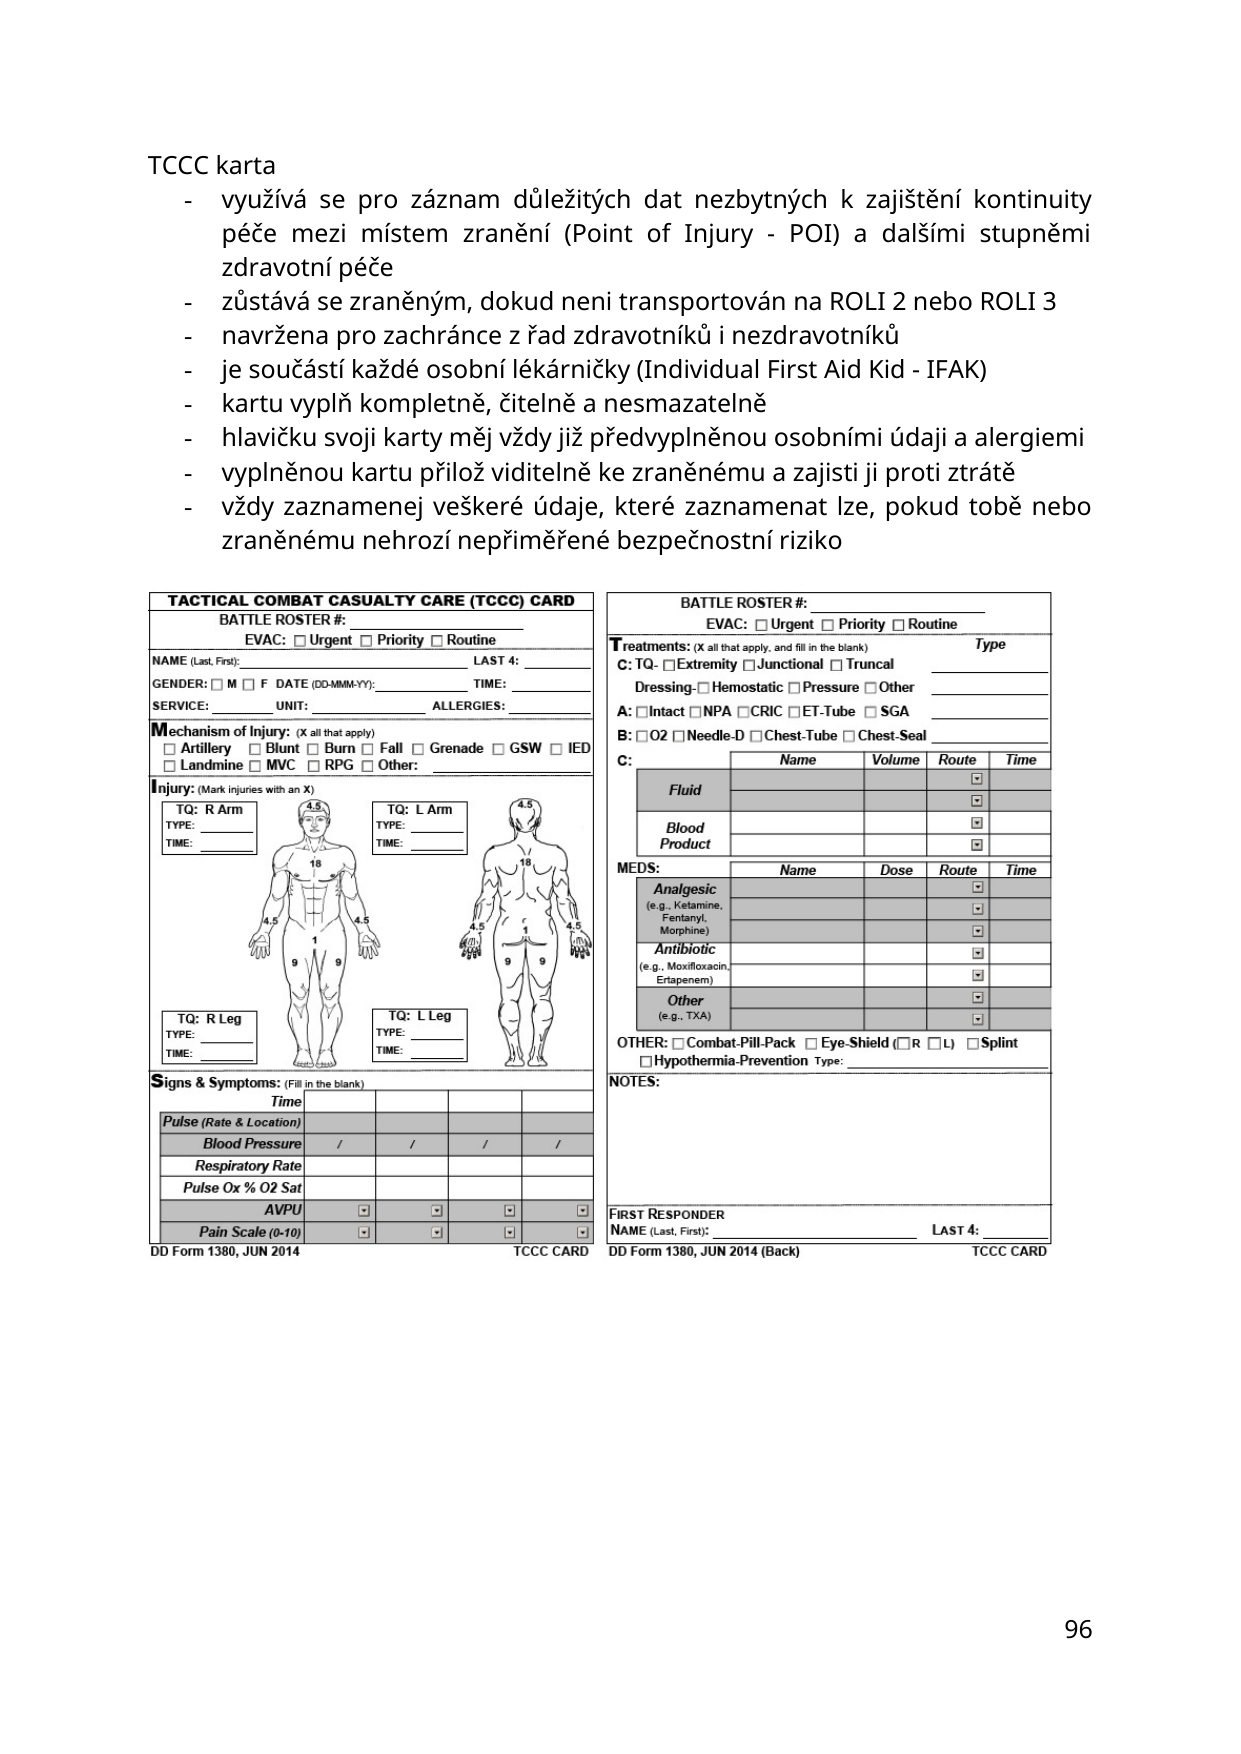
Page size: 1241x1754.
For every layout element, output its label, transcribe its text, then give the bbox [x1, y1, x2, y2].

list vždy zaznamenej veškeré údaje, které zaznamenat lze, pokud tobě nebo zraněnému nehrozí nepřiměřené bezpečnostní riziko [184, 488, 1093, 556]
list využívá se pro záznam důležitých dat nezbytných k zajištění kontinuity péče mezi místem zranění (Point of Injury - POI) a dalšími stupněmi zdravotní péče [184, 182, 1093, 284]
list je součástí každé osobní lékárničky (Individual First Aid Kid - IFAK) [184, 352, 1093, 386]
picture [147, 590, 1063, 1260]
list kartu vyplň kompletně, čitelně a nesmazatelně [184, 386, 1093, 420]
text TCCC karta [148, 148, 1093, 182]
list navržena pro zachránce z řad zdravotníků i nezdravotníků [184, 318, 1093, 352]
list vyplněnou kartu přilož viditelně ke zraněnému a zajisti ji proti ztrátě [184, 454, 1093, 488]
list hlavičku svoji karty měj vždy již předvyplněnou osobními údaji a alergiemi [184, 420, 1093, 454]
list zůstává se zraněným, dokud neni transportován na ROLI 2 nebo ROLI 3 [184, 284, 1093, 318]
